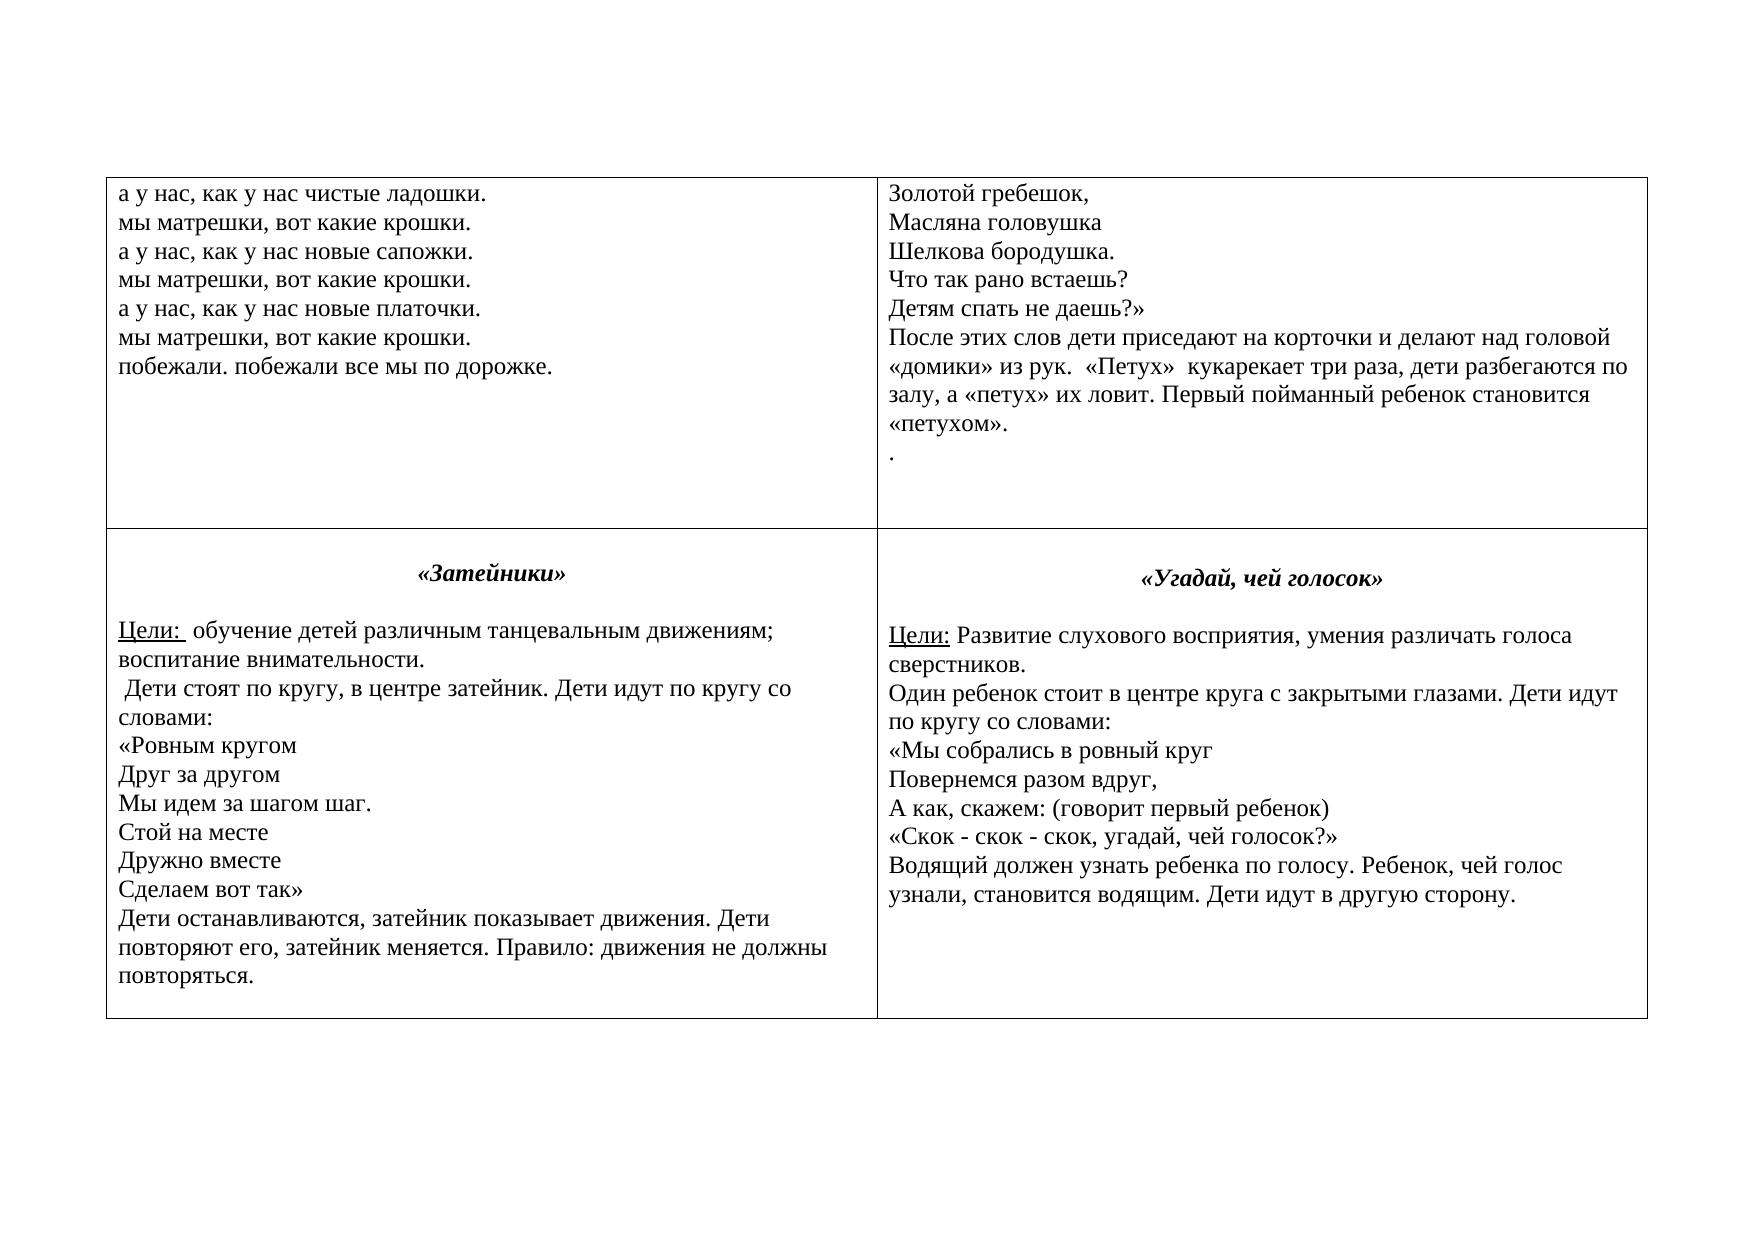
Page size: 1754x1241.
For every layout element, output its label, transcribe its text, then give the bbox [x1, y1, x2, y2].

table_cell «Затейники» Цели: обучение детей различным танцевальным движениям; воспитание внимательности. Дети стоят по кругу, в центре затейник. Дети идут по кругу со словами: «Ровным кругом Друг за другом Мы идем за шагом шаг. Стой на месте Дружно вместе Сделаем вот так» Дети останавливаются, затейник показывает движения. Дети повторяют его, затейник меняется. Правило: движения не должны повторяться. [107, 529, 877, 1018]
table_cell «Угадай, чей голосок» Цели: Развитие слухового восприятия, умения различать голоса сверстников. Один ребенок стоит в центре круга с закрытыми глазами. Дети идут по кругу со словами: «Мы собрались в ровный круг Повернемся разом вдруг, А как, скажем: (говорит первый ребенок) «Скок - скок - скок, угадай, чей голосок?» Водящий должен узнать ребенка по голосу. Ребенок, чей голос узнали, становится водящим. Дети идут в другую сторону. [878, 529, 1647, 1018]
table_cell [107, 178, 877, 528]
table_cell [878, 178, 1647, 528]
